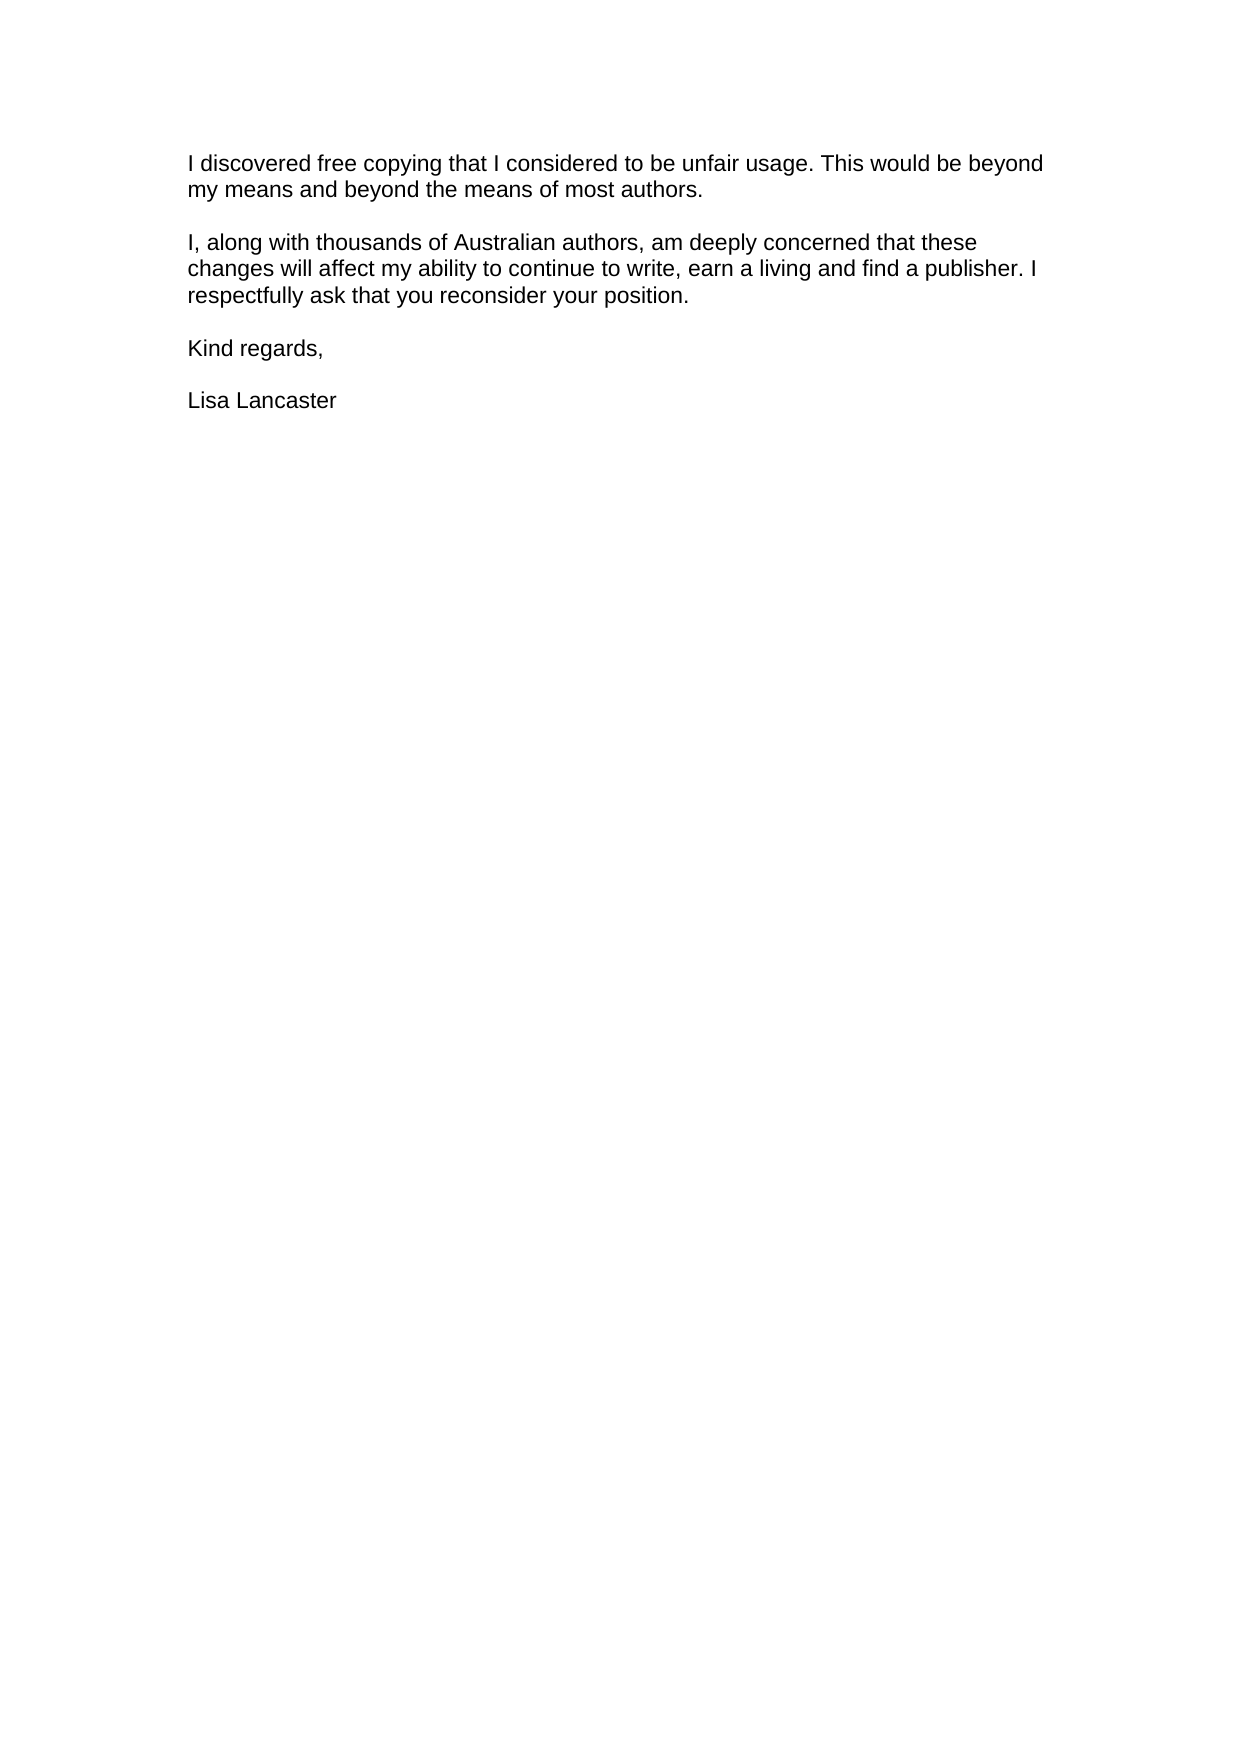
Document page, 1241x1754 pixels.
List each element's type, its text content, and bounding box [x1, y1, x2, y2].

text Kind regards, [187, 334, 1053, 361]
text I, along with thousands of Australian authors, am deeply concerned that these changes will affect my ability to continue to write, earn a living and find a publisher. I respectfully ask that you reconsider your position. [187, 229, 1053, 308]
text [187, 150, 1053, 203]
text Lisa Lancaster [187, 387, 1053, 413]
